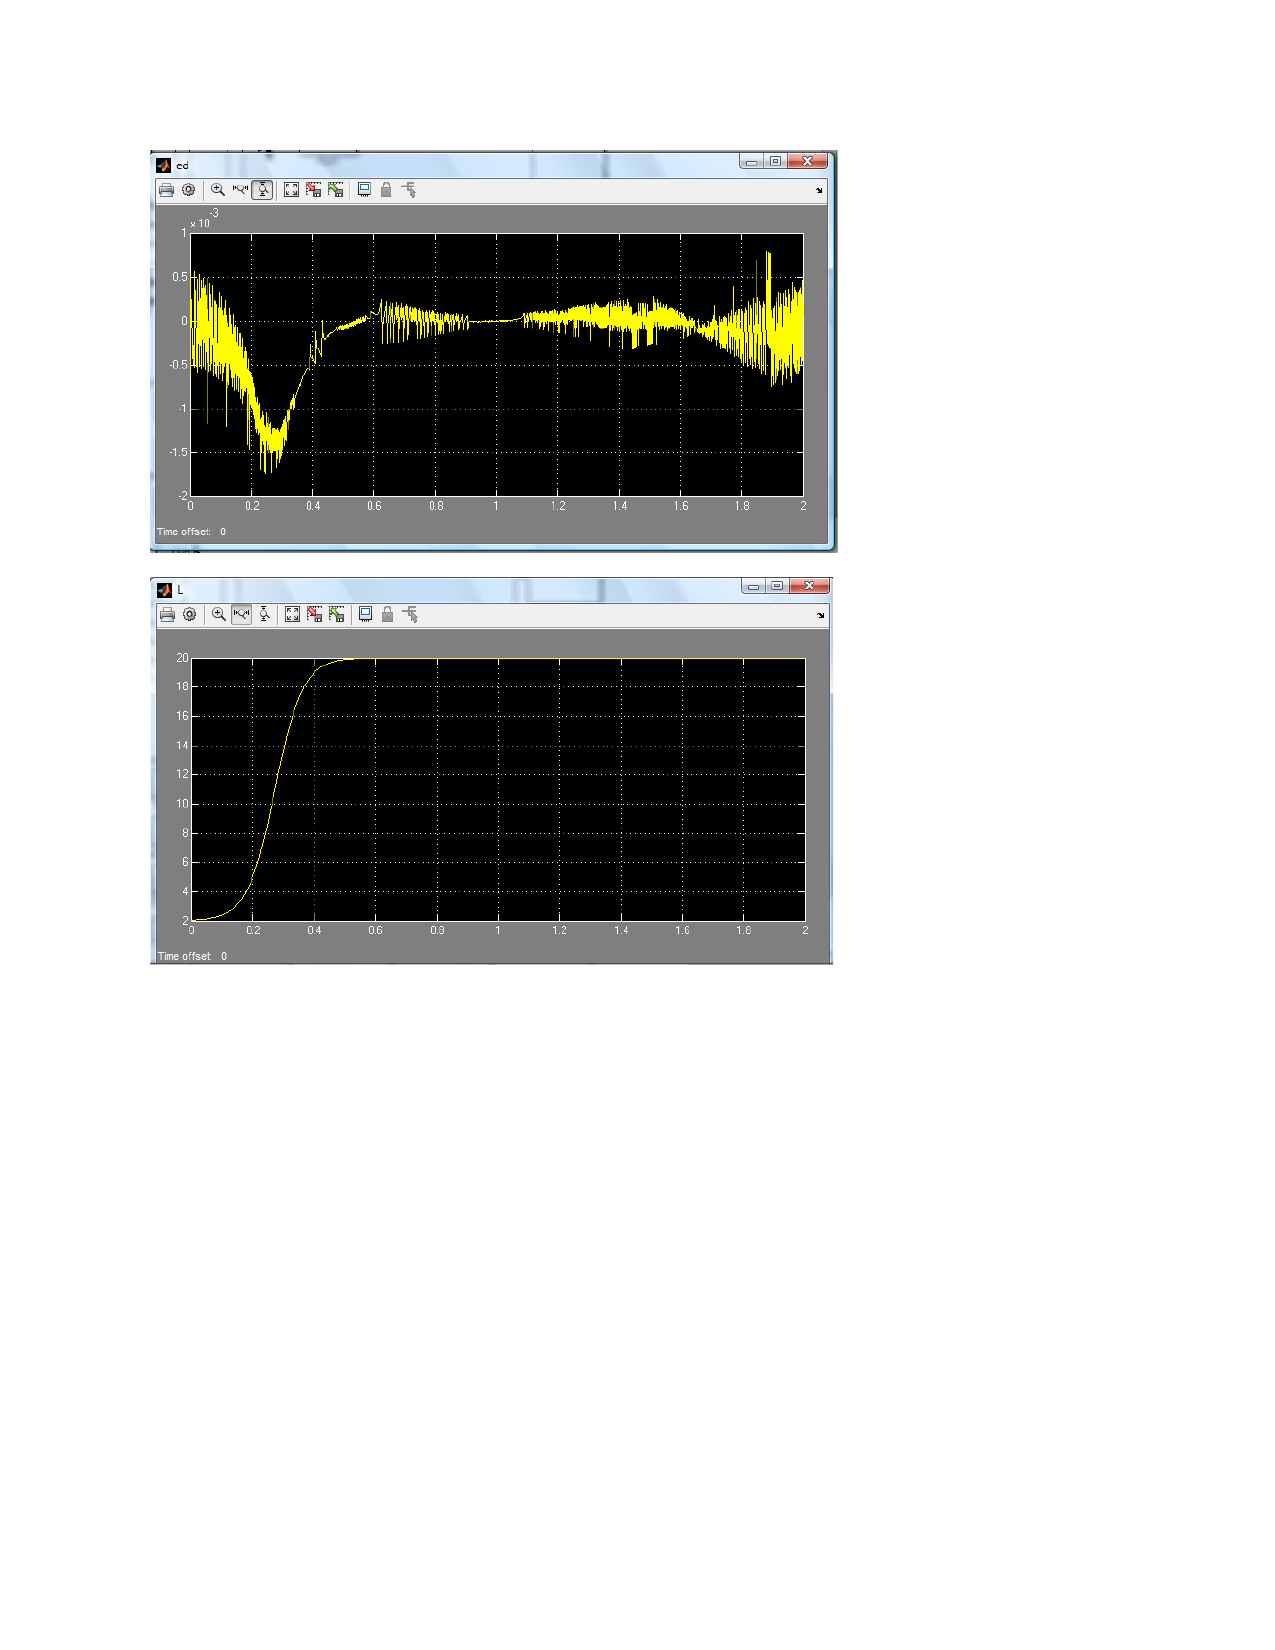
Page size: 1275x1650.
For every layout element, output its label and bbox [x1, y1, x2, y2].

picture [150, 150, 838, 553]
picture [150, 577, 834, 965]
